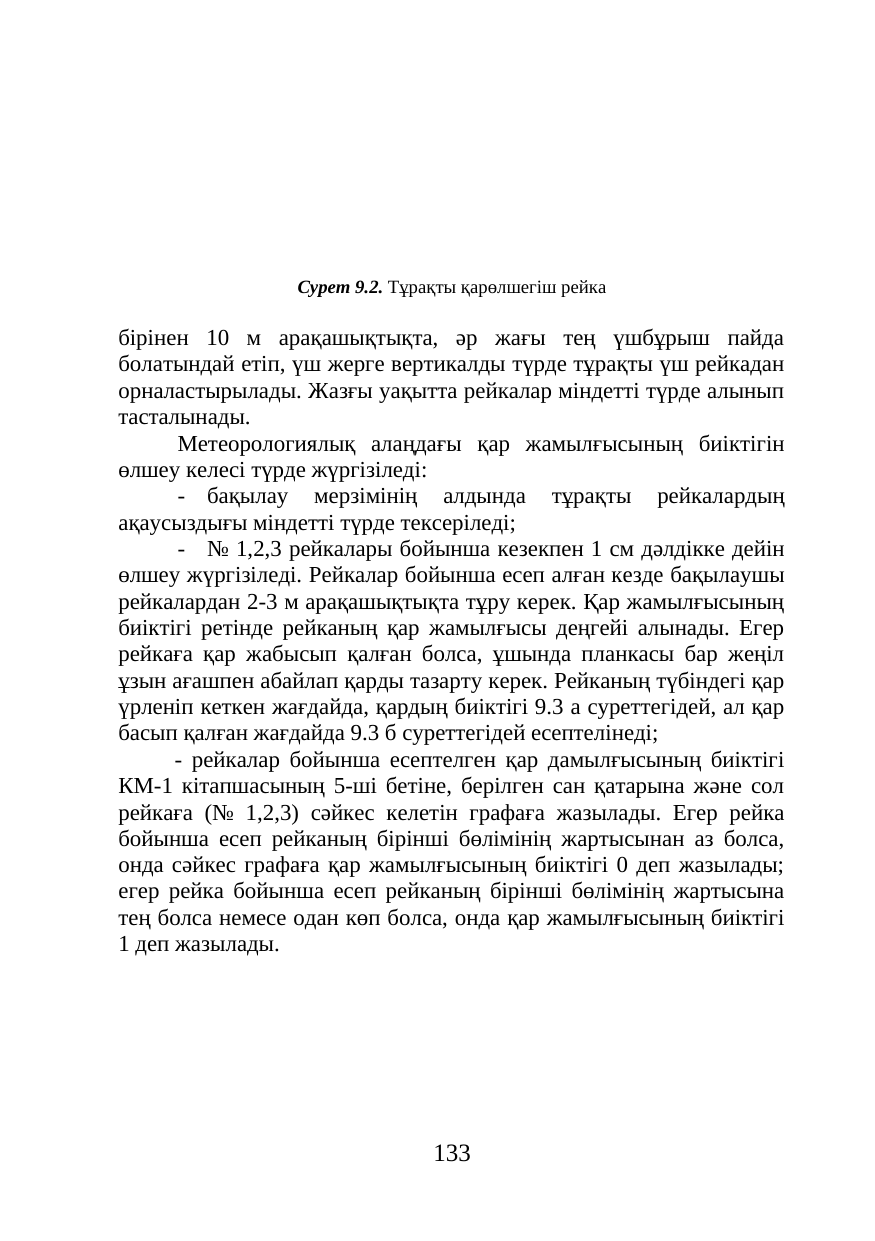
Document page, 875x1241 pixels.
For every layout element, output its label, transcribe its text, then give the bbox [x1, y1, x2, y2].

text Метеорологиялық алаңдағы қар жамылғысының биіктігін өлшеу келесі түрде жүргізіледі: [118, 429, 785, 482]
text бірінен 10 м арақашықтықта, әр жағы тең үшбұрыш пайда болатындай етіп, үш жерге вертикалды түрде тұрақты үш рейкадан орналастырылады. Жазғы уақытта рейкалар міндетті түрде алынып тасталынады. [118, 324, 785, 429]
text Сурет 9.2. Тұрақты қарөлшегіш рейка [118, 276, 785, 298]
list № 1,2,3 рейкалары бойынша кезекпен 1 см дәлдікке дейін өлшеу жүргізіледі. Рейкалар бойынша есеп алған кезде бақылаушы рейкалардан 2-3 м арақашықтықта тұру керек. Қар жамылғысының биіктігі ретінде рейканың қар жамылғысы деңгейі алынады. Егер рейкаға қар жабысып қалған болса, ұшында планкасы бар жеңіл ұзын ағашпен абайлап қарды тазарту керек. Рейканың түбіндегі қар үрленіп кеткен жағдайда, қардың биіктігі 9.3 а суреттегідей, ал қар басып қалған жағдайда 9.3 б суреттегідей есептелінеді; [118, 535, 785, 746]
list бақылау мерзімінің алдында тұрақты рейкалардың ақаусыздығы міндетті түрде тексеріледі; [118, 482, 785, 535]
text - рейкалар бойынша есептелген қар дамылғысының биіктігі КМ-1 кітапшасының 5-ші бетіне, берілген сан қатарына және сол рейкаға (№ 1,2,3) сәйкес келетін графаға жазылады. Егер рейка бойынша есеп рейканың бірінші бөлімінің жартысынан аз болса, онда сәйкес графаға қар жамылғысының биіктігі 0 деп жазылады; егер рейка бойынша есеп рейканың бірінші бөлімінің жартысына тең болса немесе одан көп болса, онда қар жамылғысының биіктігі 1 деп жазылады. [118, 746, 785, 957]
